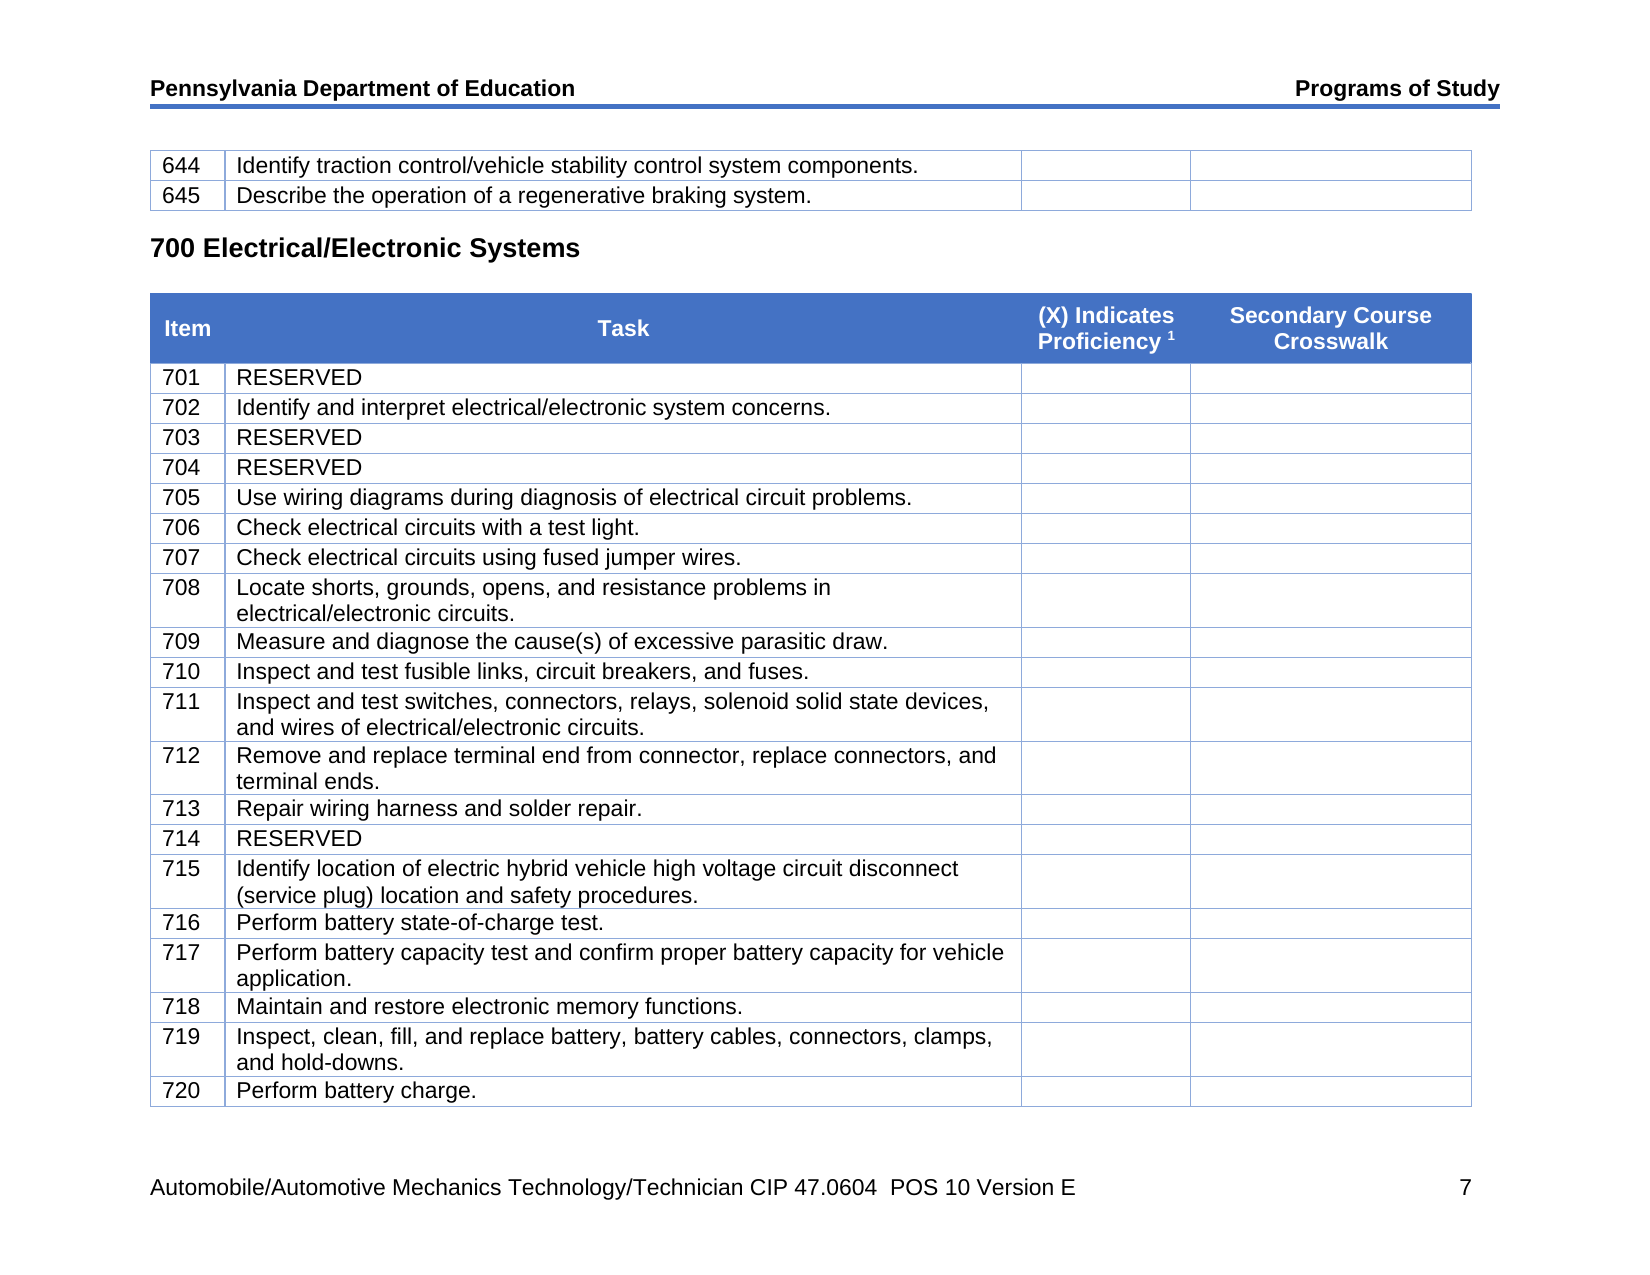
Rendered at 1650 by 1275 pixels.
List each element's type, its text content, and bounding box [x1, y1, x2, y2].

table_cell 715 [151, 855, 224, 908]
table_cell [1191, 1023, 1471, 1076]
table_cell [1191, 825, 1471, 854]
table_cell [1191, 514, 1471, 543]
table_cell 706 [151, 514, 224, 543]
table_cell [1022, 574, 1190, 627]
table_cell [1022, 364, 1190, 393]
table_cell [1022, 658, 1190, 687]
table_cell [1022, 909, 1190, 938]
table_cell Perform battery state-of-charge test. [226, 909, 1021, 938]
table_cell [1191, 658, 1471, 687]
table_cell Remove and replace terminal end from connector, replace connectors, and terminal ends. [226, 742, 1021, 794]
table_cell [1022, 454, 1190, 483]
table_cell [1022, 795, 1190, 824]
table_cell [1022, 394, 1190, 423]
table_cell 702 [151, 394, 224, 423]
table_cell [1191, 628, 1471, 657]
table_cell [1191, 909, 1471, 938]
table_cell [1022, 424, 1190, 453]
table_cell [1191, 795, 1471, 824]
table_cell [1022, 688, 1190, 741]
table_cell 718 [151, 993, 224, 1022]
table_cell [1022, 993, 1190, 1022]
table_cell Perform battery capacity test and confirm proper battery capacity for vehicle application. [226, 939, 1021, 992]
table_cell [1191, 454, 1471, 483]
table_cell [1191, 1077, 1471, 1106]
table_cell Measure and diagnose the cause(s) of excessive parasitic draw. [226, 628, 1021, 657]
table_cell Use wiring diagrams during diagnosis of electrical circuit problems. [226, 484, 1021, 513]
table_cell 708 [151, 574, 224, 627]
table_cell 703 [151, 424, 224, 453]
table_cell Identify and interpret electrical/electronic system concerns. [226, 394, 1021, 423]
table_cell [1191, 688, 1471, 741]
table_cell [1191, 151, 1471, 180]
table_cell [1191, 364, 1471, 393]
table_cell [1191, 484, 1471, 513]
table_cell 701 [151, 364, 224, 393]
table_cell Identify traction control/vehicle stability control system components. [226, 151, 1021, 180]
table_cell [1022, 1077, 1190, 1106]
table_cell [1191, 181, 1471, 210]
table_cell [1191, 394, 1471, 423]
table_cell [1191, 742, 1471, 794]
table_cell 705 [151, 484, 224, 513]
table_cell [1191, 574, 1471, 627]
table_cell [1191, 544, 1471, 573]
table_cell 644 [151, 151, 224, 180]
table_cell 716 [151, 909, 224, 938]
table_cell 712 [151, 742, 224, 794]
table_cell RESERVED [226, 424, 1021, 453]
subtitle 700 Electrical/Electronic Systems [150, 232, 1500, 263]
table_cell [1191, 939, 1471, 992]
table_cell [1022, 484, 1190, 513]
table_cell Perform battery charge. [226, 1077, 1021, 1106]
table_cell 645 [151, 181, 224, 210]
table_cell [1022, 181, 1190, 210]
table_cell [1022, 825, 1190, 854]
table_cell [1022, 1023, 1190, 1076]
table_cell Describe the operation of a regenerative braking system. [226, 181, 1021, 210]
table_cell [1022, 151, 1190, 180]
table_cell Locate shorts, grounds, opens, and resistance problems in electrical/electronic circuits. [226, 574, 1021, 627]
table_cell [1022, 939, 1190, 992]
table_cell [1191, 424, 1471, 453]
table_cell [1191, 855, 1471, 908]
table_header Task [226, 294, 1021, 363]
table_header Item [151, 294, 224, 363]
table_cell [1191, 993, 1471, 1022]
table_cell [1022, 628, 1190, 657]
table_cell [1022, 855, 1190, 908]
table_cell Inspect and test switches, connectors, relays, solenoid solid state devices, and wires of electrical/electronic circuits. [226, 688, 1021, 741]
table_cell Check electrical circuits using fused jumper wires. [226, 544, 1021, 573]
table_cell RESERVED [226, 825, 1021, 854]
table_cell Maintain and restore electronic memory functions. [226, 993, 1021, 1022]
table_header (X) Indicates Proficiency 1 [1022, 294, 1190, 363]
table_cell 707 [151, 544, 224, 573]
table_cell Repair wiring harness and solder repair. [226, 795, 1021, 824]
table_cell 709 [151, 628, 224, 657]
table_cell RESERVED [226, 454, 1021, 483]
table_cell 719 [151, 1023, 224, 1076]
table_cell 711 [151, 688, 224, 741]
table_cell 713 [151, 795, 224, 824]
table_cell 720 [151, 1077, 224, 1106]
table_cell [1022, 514, 1190, 543]
table_cell Identify location of electric hybrid vehicle high voltage circuit disconnect (service plug) location and safety procedures. [226, 855, 1021, 908]
table_cell 704 [151, 454, 224, 483]
table_cell [1022, 544, 1190, 573]
table_cell [1022, 742, 1190, 794]
table_cell Inspect and test fusible links, circuit breakers, and fuses. [226, 658, 1021, 687]
table_cell 717 [151, 939, 224, 992]
table_cell 714 [151, 825, 224, 854]
table_cell Inspect, clean, fill, and replace battery, battery cables, connectors, clamps, and hold-downs. [226, 1023, 1021, 1076]
table_cell Check electrical circuits with a test light. [226, 514, 1021, 543]
table_cell 710 [151, 658, 224, 687]
table_header Secondary Course Crosswalk [1191, 294, 1471, 363]
table_cell RESERVED [226, 364, 1021, 393]
